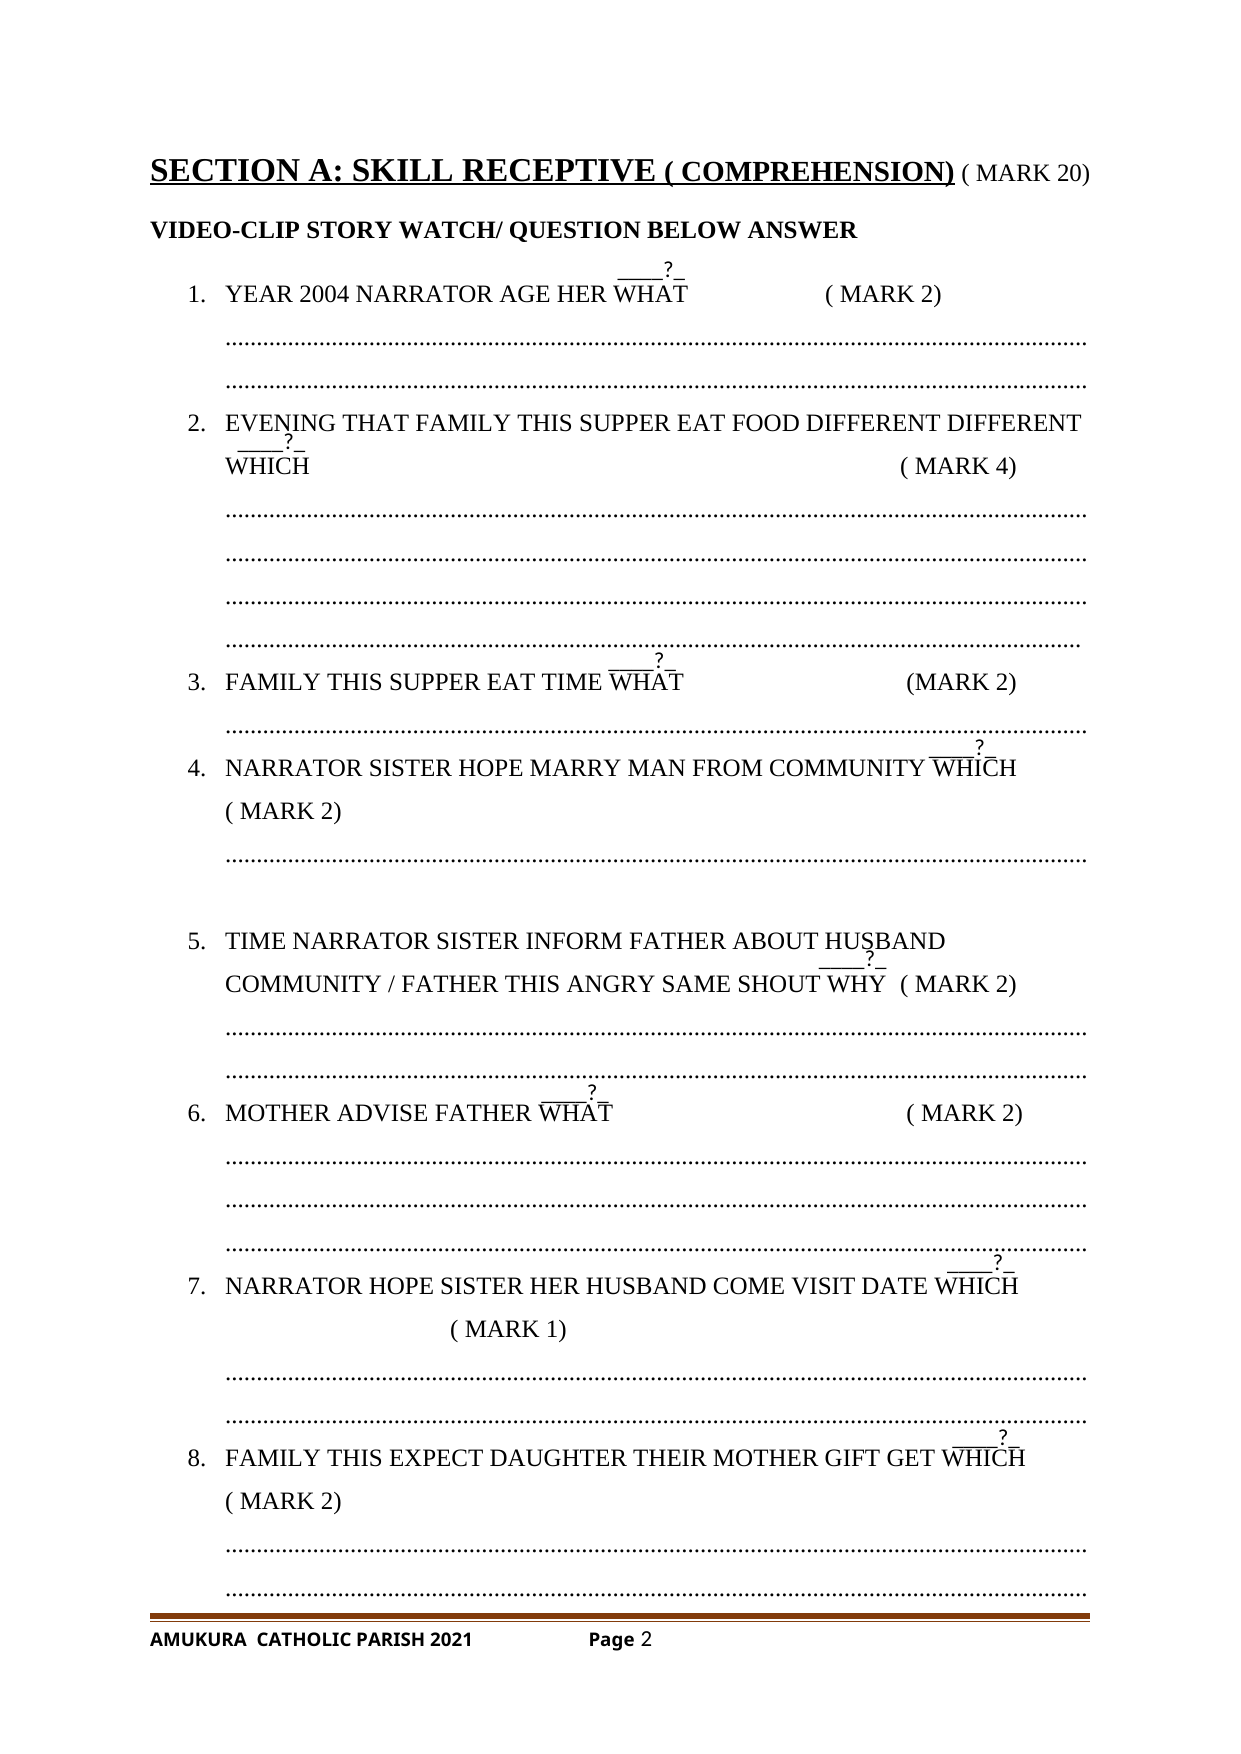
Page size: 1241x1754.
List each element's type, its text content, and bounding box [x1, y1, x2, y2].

list .................................................................................................................................................................................................................................................................................... [225, 1357, 1090, 1429]
list EVENING THAT FAMILY THIS SUPPER EAT FOOD DIFFERENT DIFFERENT WHICH ( MARK 4) [187, 408, 1090, 480]
list ....................................................................................................................................................................................................................................................................................................................................................................................................................................................................................................................................................................... [225, 494, 1090, 653]
list .................................................................................................................................................................................................................................................................................... [225, 322, 1090, 394]
list .................................................................................................................................................................................................................................................................................... [225, 1529, 1090, 1601]
list NARRATOR HOPE SISTER HER HUSBAND COME VISIT DATE WHICH ( MARK 1) [187, 1271, 1090, 1343]
list TIME NARRATOR SISTER INFORM FATHER ABOUT HUSBAND COMMUNITY / FATHER THIS ANGRY SAME SHOUT WHY ( MARK 2) [187, 926, 1090, 998]
list MOTHER ADVISE FATHER WHAT ( MARK 2) [187, 1098, 1090, 1127]
list YEAR 2004 NARRATOR AGE HER WHAT ( MARK 2) [187, 279, 1090, 308]
list .......................................................................................................................................... [225, 839, 1090, 868]
list FAMILY THIS SUPPER EAT TIME WHAT (MARK 2) [187, 667, 1090, 696]
text SECTION A: SKILL RECEPTIVE ( COMPREHENSION) ( MARK 20) [150, 150, 1090, 188]
text VIDEO-CLIP STORY WATCH/ QUESTION BELOW ANSWER [150, 215, 1090, 244]
list NARRATOR SISTER HOPE MARRY MAN FROM COMMUNITY WHICH ( MARK 2) [187, 753, 1090, 825]
list FAMILY THIS EXPECT DAUGHTER THEIR MOTHER GIFT GET WHICH ( MARK 2) [187, 1443, 1090, 1515]
list .......................................................................................................................................... .......................................................................................................................................... [225, 1012, 1090, 1084]
list .......................................................................................................................................... [225, 710, 1090, 739]
